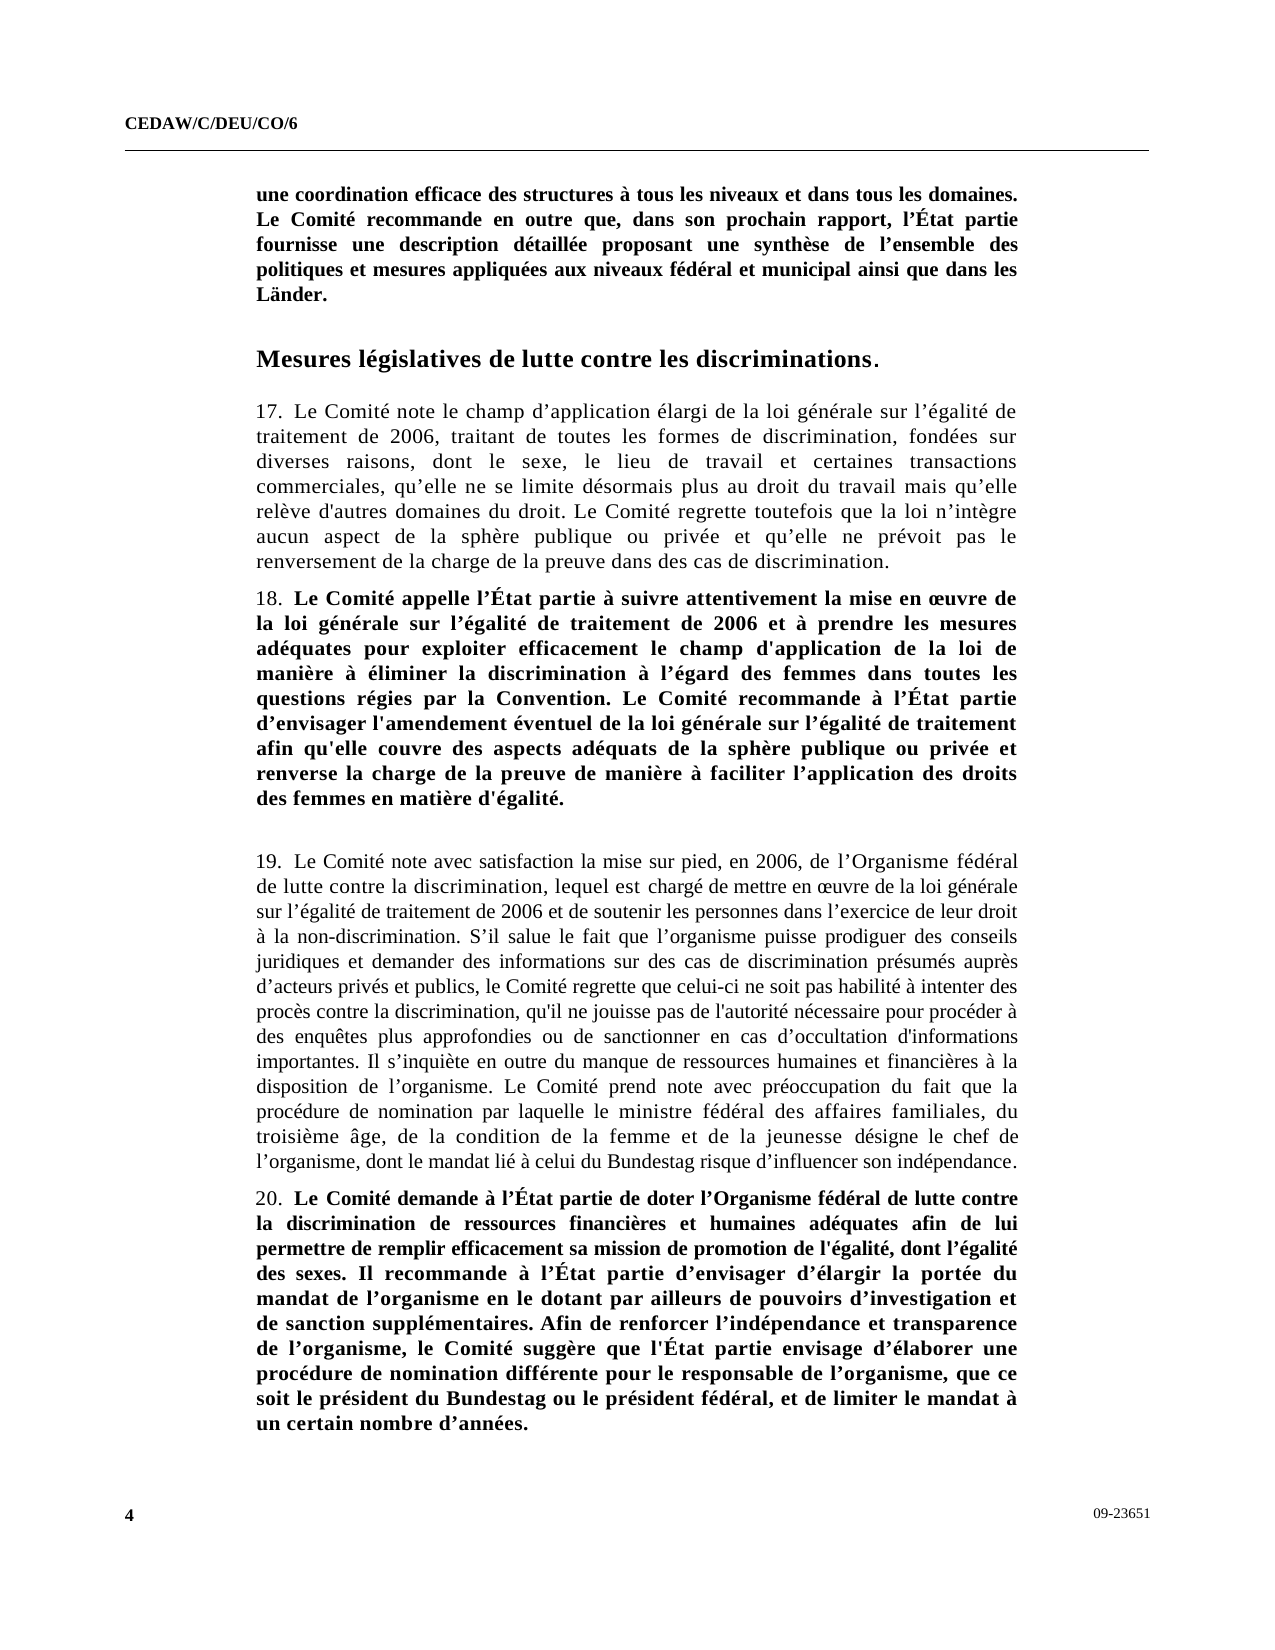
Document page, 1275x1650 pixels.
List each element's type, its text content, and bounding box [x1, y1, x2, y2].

list Le Comité note avec satisfaction la mise sur pied, en 2006, de l’Organisme fédéral de lutte contre la discrimination, lequel est chargé de mettre en œuvre de la loi générale sur l’égalité de traitement de 2006 et de soutenir les personnes dans l’exercice de leur droit à ’il salue le fait que l’organisme puisse prodiguer des conseils juridiques et demander des informations sur des cas de discrimination présumés auprès d’acteurs privés et publics, le Comité regrette que celui-ci ne soit pas habilité à intenter des procès contre la discrimination, qu'il ne jouisse pas de l'autorité nécessaire pour procéder à des enquêtes plus approfondies ou de sanctionner en cas d’occultation d'informations importantes. Il s’inquiète en outre du manque de ressources humaines et financières à la disposition de l’organisme. Le Comité prend note avec préoccupation du fait que la procédure de nomination par laquelle le ministre fédéral des affaires familiales, du troisième âge, de la condition de la femme et de la jeunesse désigne le chef de l’organisme, dont le mandat lié à celui du Bundestag risque d’influencer son indépendance. [255, 848, 1019, 1173]
list Le Comité demande à l’État partie de doter l’Organisme fédéral de lutte contre la discrimination de ressources financières et humaines adéquates afin de lui permettre de remplir efficacement sa mission de promotion de l'égalité, dont l’égalité des sexes. Il recommande à l’État partie d’envisager d’élargir la portée du mandat de l’organisme en le dotant par ailleurs de pouvoirs d’investigation et de sanction supplémentaires. Afin de renforcer l’indépendance et transparence de l’organisme, le Comité suggère que l'État partie envisage d’élaborer une procédure de nomination différente pour le responsable de l’organisme, que ce soit le président du Bundestag ou le président fédéral, et de limiter le mandat à un certain nombre d’années. [255, 1186, 1019, 1436]
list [255, 181, 1019, 306]
list Le Comité appelle l’État partie à suivre attentivement la mise en œuvre de la loi générale sur l’égalité de traitement de 2006 et à prendre les mesures adéquates pour exploiter efficacement le champ d'application de la loi de manière à éliminer la discrimination à l’égard des femmes dans toutes les questions régies par recommande à l’État partie d’envisager l'amendement éventuel de la loi générale sur l’égalité de traitement afin qu'elle couvre des aspects adéquats de la sphère publique ou privée et renverse la charge de la preuve de manière à faciliter l’application des droits des femmes en matière d'égalité. [255, 586, 1019, 811]
list Le Comité note le champ d’application élargi de la loi générale sur l’égalité de traitement de 2006, traitant de toutes les formes de discrimination, fondées sur diverses raisons, dont le sexe, le lieu de travail et certaines transactions commerciales, qu’elle ne se limite désormais plus au droit du travail mais qu’elle relève d'autres domaines du droit. Le Comité regrette toutefois que la loi n’intègre aucun aspect de la sphère publique ou privée et qu’elle ne prévoit pas le renversement de la charge de la preuve dans des cas de discrimination. [255, 398, 1019, 573]
text Mesures législatives de lutte contre les discriminations. [256, 344, 1019, 373]
